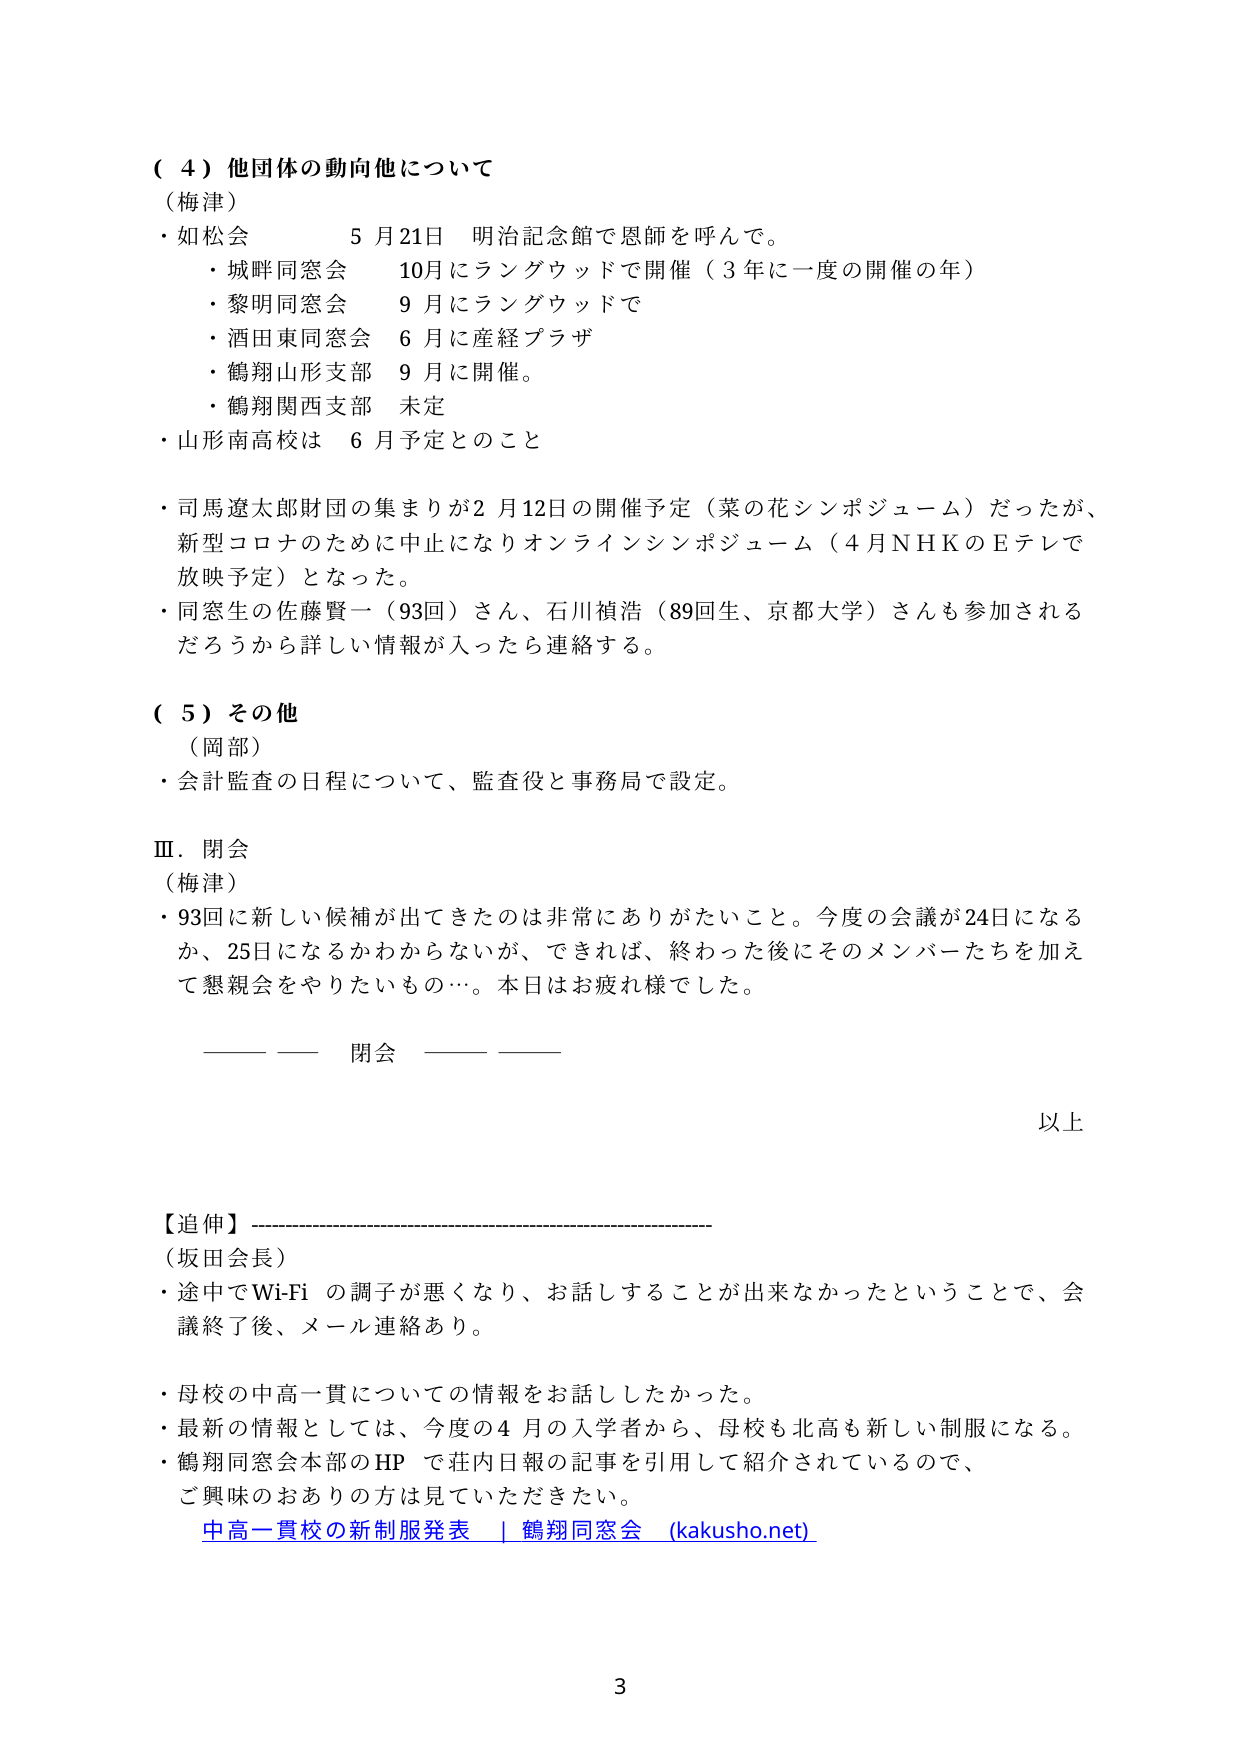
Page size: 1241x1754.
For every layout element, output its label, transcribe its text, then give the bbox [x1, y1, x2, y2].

text ・鶴翔同窓会本部のHPで荘内日報の記事を引用して紹介されているので、 [153, 1444, 1087, 1478]
text ・最新の情報としては、今度の4月の入学者から、母校も北高も新しい制服になる。 [153, 1410, 1087, 1444]
text ご興味のおありの方は見ていただきたい。 [153, 1478, 1087, 1512]
text ・会計監査の日程について、監査役と事務局で設定。 [153, 763, 1087, 797]
text (４)他団体の動向他について [153, 150, 1087, 184]
text ・途中でWi-Fiの調子が悪くなり、お話しすることが出来なかったということで、会議終了後、メール連絡あり。 [153, 1274, 1087, 1342]
text ・如松会 5月21日 明治記念館で恩師を呼んで。 [153, 218, 1087, 252]
text ――――― 閉会 ―――――― [174, 1035, 1087, 1069]
text か、25日になるかわからないが、できれば、終わった後にそのメンバーたちを加えて懇親会をやりたいもの…。本日はお疲れ様でした。 [174, 933, 1087, 1001]
text ・山形南高校は 6月予定とのこと [153, 422, 1087, 456]
text ・黎明同窓会 9月にラングウッドで [109, 286, 1087, 320]
text （梅津） [153, 865, 1087, 899]
text ・同窓生の佐藤賢一（93回）さん、石川禎浩（89回生、京都大学）さんも参加されるだろうから詳しい情報が入ったら連絡する。 [153, 593, 1087, 661]
text 中高一貫校の新制服発表 | 鶴翔同窓会 (kakusho.net) [153, 1512, 1087, 1546]
text ・鶴翔山形支部 9月に開催。 [109, 354, 1087, 388]
text 以上 [239, 1103, 1087, 1138]
text ・城畔同窓会 10月にラングウッドで開催（３年に一度の開催の年） [109, 252, 1087, 286]
text 【追伸】-------------------------------------------------------------------- [153, 1206, 1087, 1240]
text ・酒田東同窓会 6月に産経プラザ [109, 320, 1087, 354]
text （坂田会長） [153, 1240, 1087, 1274]
text ・司馬遼太郎財団の集まりが2月12日の開催予定（菜の花シンポジューム）だったが、新型コロナのために中止になりオンラインシンポジューム（４月ＮＨＫのＥテレで放映予定）となった。 [153, 490, 1087, 593]
text ・鶴翔関西支部 未定 [109, 388, 1087, 422]
text （梅津） [153, 184, 1087, 218]
text （岡部） [153, 729, 1087, 763]
text ・93回に新しい候補が出てきたのは非常にありがたいこと。今度の会議が24日になる [153, 899, 1087, 933]
text ・母校の中高一貫についての情報をお話ししたかった。 [153, 1376, 1087, 1410]
text Ⅲ．閉会 [153, 831, 1087, 865]
text (５)その他 [153, 695, 1087, 729]
